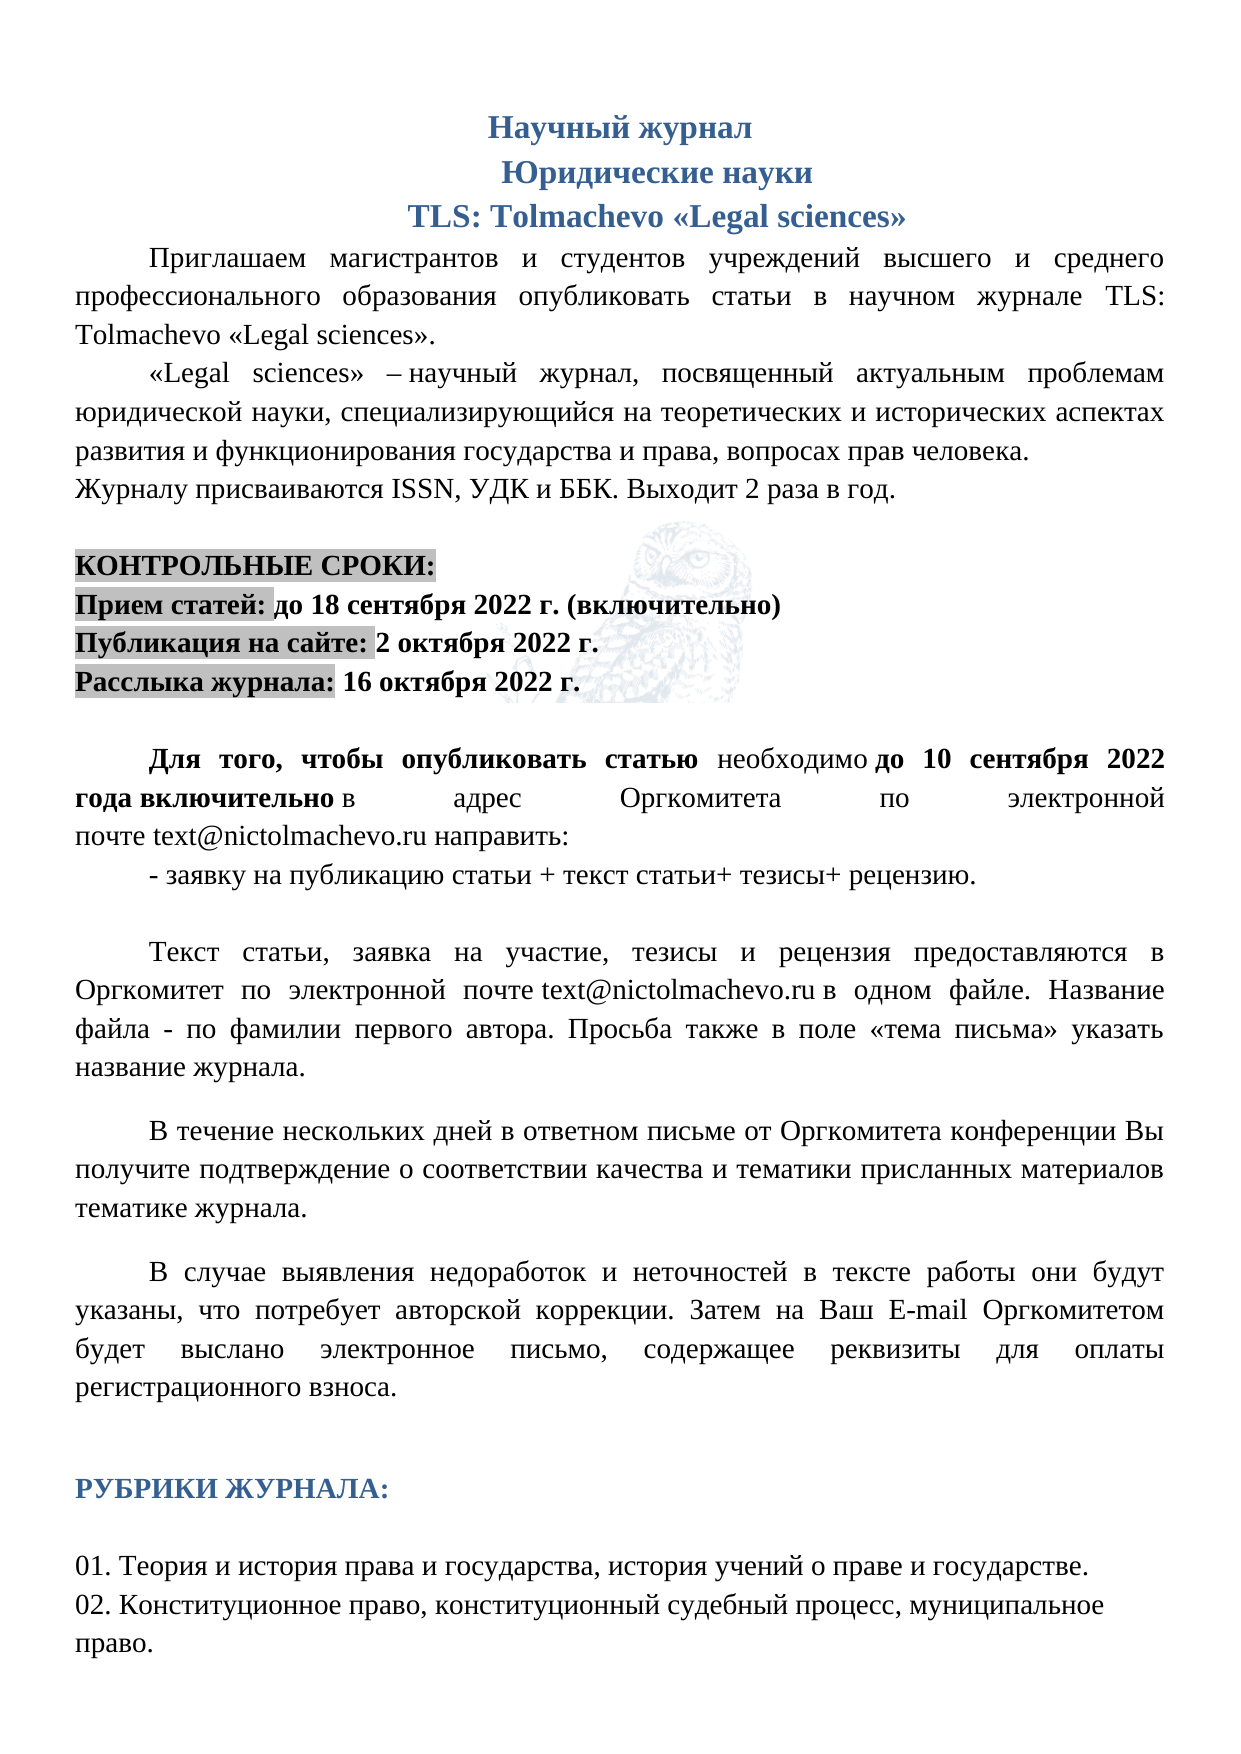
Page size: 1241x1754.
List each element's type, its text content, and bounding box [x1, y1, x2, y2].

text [75, 1548, 1165, 1659]
text Текст статьи, заявка на участие, тезисы и рецензия предоставляются в Оргкомитет по электронной почте text@nictolmachevo.ru в одном файле. Название файла - по фамилии первого автора. Просьба также в поле «тема письма» указать название журнала. [75, 934, 1165, 1083]
text Для того, чтобы опубликовать статью необходимо до 10 сентября 2022 года включительно в адрес Оргкомитета по электронной почте text@nictolmachevo.ru направить: [75, 741, 1165, 852]
text Юридические науки [75, 152, 1165, 190]
text Научный журнал [75, 108, 1165, 146]
text «Legal sciences» – научный журнал, посвященный актуальным проблемам юридической науки, специализирующийся на теоретических и исторических аспектах развития и функционирования государства и права, вопросах прав человека. [75, 356, 1165, 466]
text - заявку на публикацию статьи + текст статьи+ тезисы+ рецензию. [75, 857, 1165, 890]
text КОНТРОЛЬНЫЕ СРОКИ: [75, 548, 1165, 582]
text Расслыка журнала: 16 октября 2022 г. [335, 664, 1165, 698]
text РУБРИКИ ЖУРНАЛА: [75, 1471, 1165, 1505]
text Прием статей: до 18 сентября 2022 г. (включительно) [274, 587, 1165, 621]
text В случае выявления недоработок и неточностей в тексте работы они будут указаны, что потребует авторской коррекции. Затем на Ваш E-mail Оргкомитетом будет выслано электронное письмо, содержащее реквизиты для оплаты регистрационного взноса. [75, 1254, 1165, 1403]
text Публикация на сайте: 2 октября 2022 г. [375, 626, 1165, 659]
text Журналу присваиваются ISSN, УДК и ББК. Выходит 2 раза в год. [75, 471, 1165, 505]
text TLS: Tolmachevo «Legal sciences» [75, 196, 1165, 234]
picture [75, 348, 1166, 1439]
text Приглашаем магистрантов и студентов учреждений высшего и среднего профессионального образования опубликовать статьи в научном журнале TLS: Tolmachevo «Legal sciences». [75, 240, 1165, 351]
text В течение нескольких дней в ответном письме от Оргкомитета конференции Вы получите подтверждение о соответствии качества и тематики присланных материалов тематике журнала. [75, 1113, 1165, 1224]
